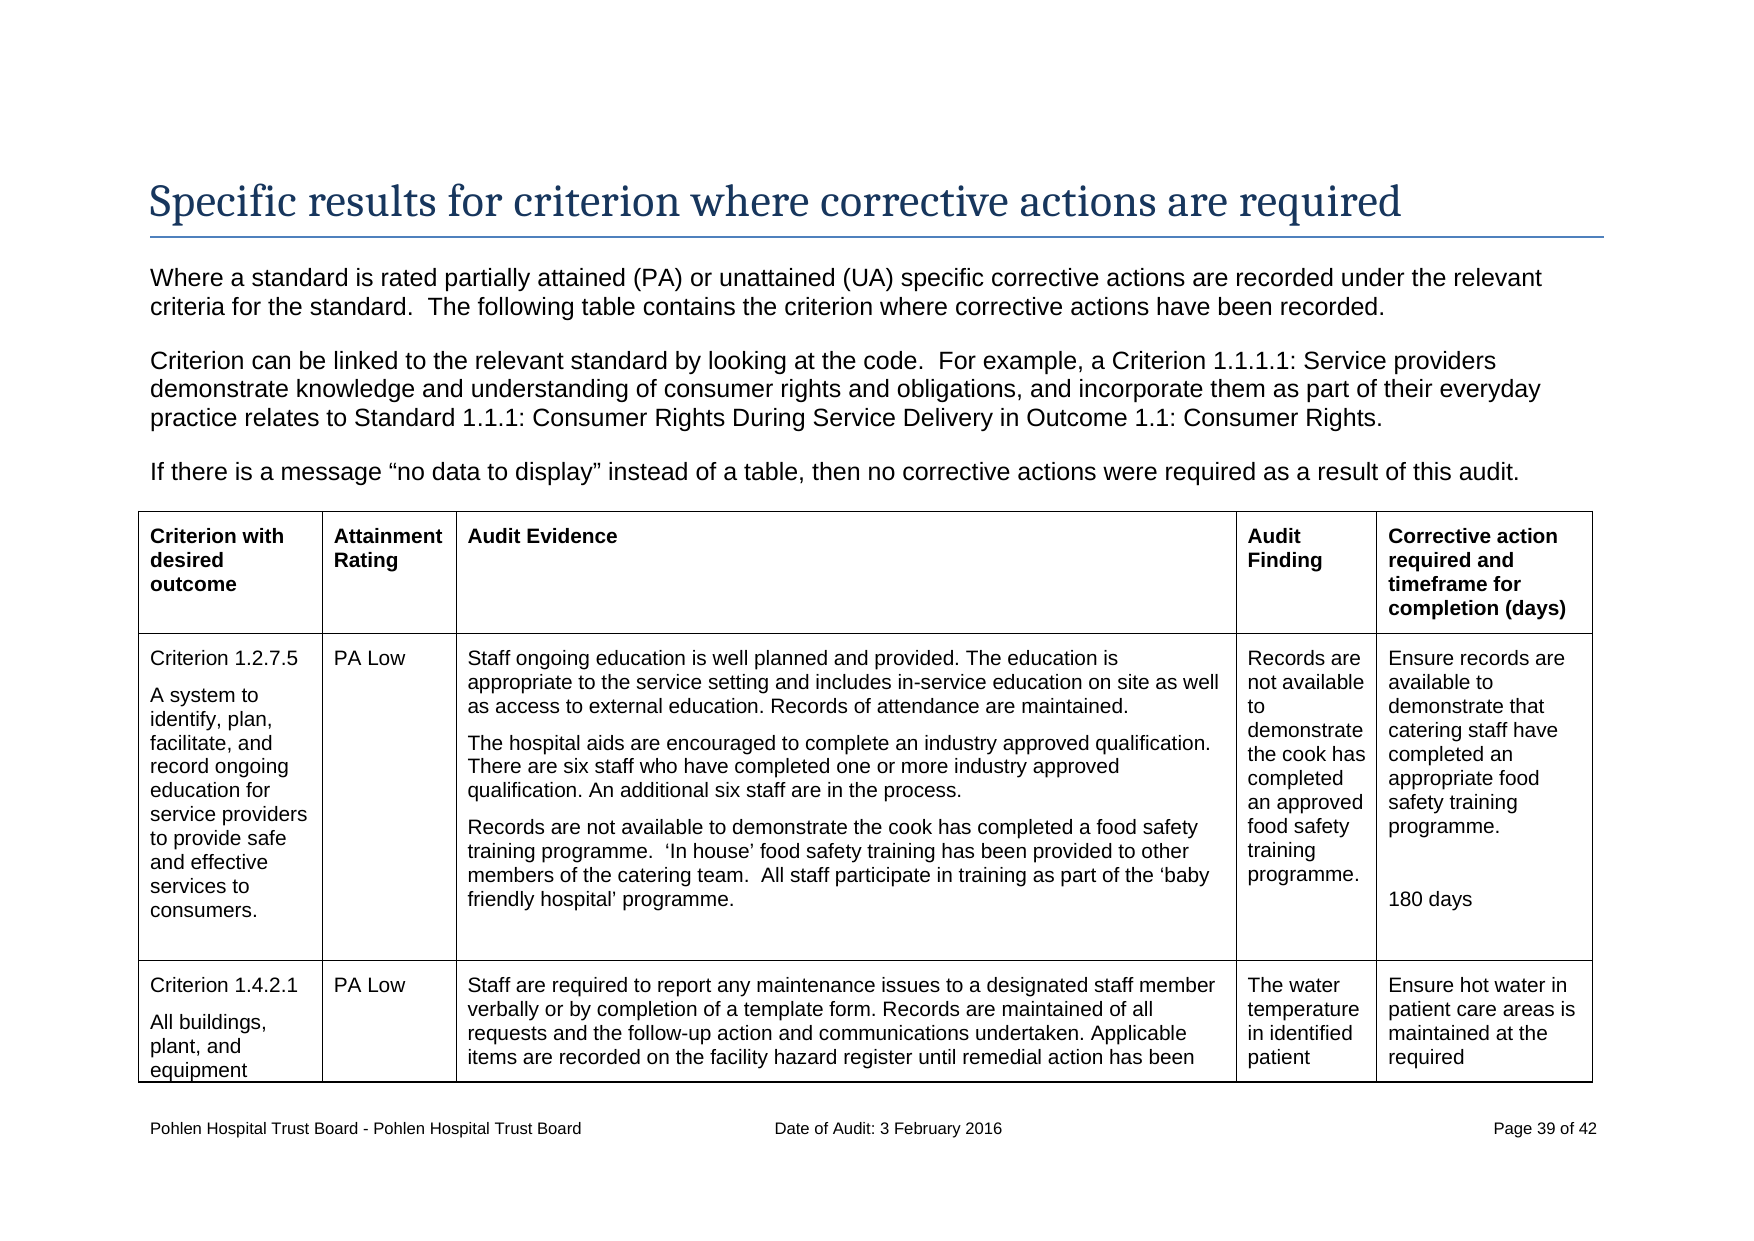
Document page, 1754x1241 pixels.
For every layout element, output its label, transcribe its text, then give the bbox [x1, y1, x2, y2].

table_header Corrective action required and timeframe for completion (days) [1377, 512, 1592, 632]
table_header Attainment Rating [323, 512, 456, 632]
text Where a standard is rated partially attained (PA) or unattained (UA) specific corrective actions are recorded under the relevant criteria for the standard. The following table contains the criterion where corrective actions have been recorded. [150, 263, 1604, 321]
table_cell Records are not available to demonstrate the cook has completed an approved food safety training programme. [1237, 634, 1376, 959]
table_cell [457, 961, 1236, 1081]
table_cell PA Low [323, 634, 456, 959]
text If there is a message “no data to display” instead of a table, then no corrective actions were required as a result of this audit. [150, 457, 1604, 486]
table_header Audit Finding [1237, 512, 1376, 632]
table_cell Criterion 1.2.7.5 A system to identify, plan, facilitate, and record ongoing education for service providers to provide safe and effective services to consumers. [139, 634, 322, 959]
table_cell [1237, 961, 1376, 1081]
table_cell Ensure records are available to demonstrate that catering staff have completed an appropriate food safety training programme. 180 days [1377, 634, 1592, 959]
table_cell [1377, 961, 1592, 1081]
subtitle Specific results for criterion where corrective actions are required [150, 175, 1604, 236]
table_cell PA Low [323, 961, 456, 1081]
table_header Criterion with desired outcome [139, 512, 322, 632]
text Criterion can be linked to the relevant standard by looking at the code. For example, a Criterion 1.1.1.1: Service providers demonstrate knowledge and understanding of consumer rights and obligations, and incorporate them as part of their everyday practice relates to Standard 1.1.1: Consumer Rights During Service Delivery in Outcome 1.1: Consumer Rights. [150, 346, 1604, 432]
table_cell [139, 961, 322, 1081]
table_cell Staff ongoing education is well planned and provided. The education is appropriate to the service setting and includes in-service education on site as well as access to external education. Records of attendance are maintained. The hospital aids are encouraged to complete an industry approved qualification. There are six staff who have completed one or more industry approved qualification. An additional six staff are in the process. Records are not available to demonstrate the cook has completed a food safety training programme. ‘In house’ food safety training has been provided to other members of the catering team. All staff participate in training as part of the ‘baby friendly hospital’ programme. [457, 634, 1236, 959]
table_header Audit Evidence [457, 512, 1236, 632]
